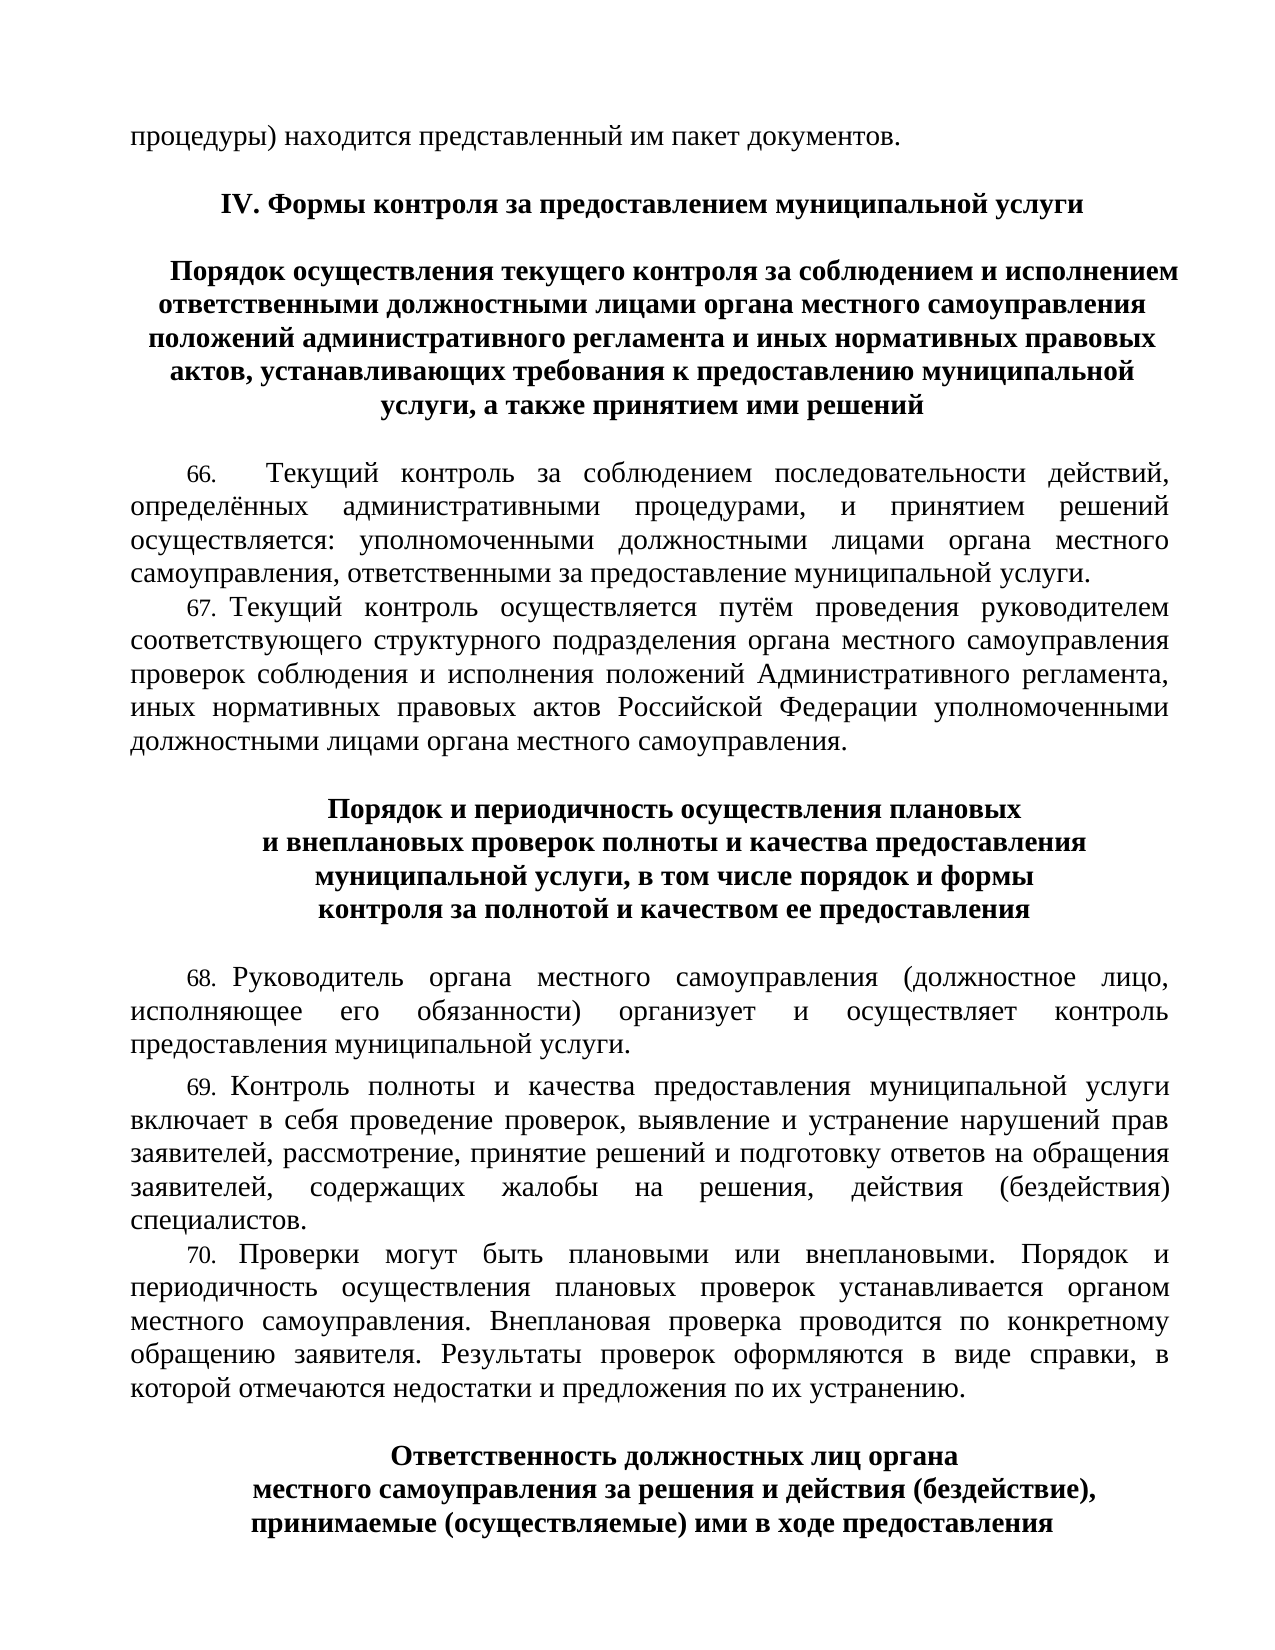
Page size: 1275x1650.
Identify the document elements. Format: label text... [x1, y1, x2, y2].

text и внеплановых проверок полноты и качества предоставления [118, 824, 1186, 858]
text Порядок и периодичность осуществления плановых [118, 791, 1186, 824]
text IV. Формы контроля за предоставлением муниципальной услуги [118, 186, 1186, 219]
text местного самоуправления за решения и действия (бездействие), принимаемые (осуществляемые) ими в ходе предоставления [118, 1471, 1186, 1538]
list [130, 118, 1170, 152]
text Порядок осуществления текущего контроля за соблюдением и исполнением ответственными должностными лицами органа местного самоуправления положений административного регламента и иных нормативных правовых актов, устанавливающих требования к предоставлению муниципальной услуги, а также принятием ими решений [118, 253, 1186, 421]
list Контроль полноты и качества предоставления муниципальной услуги включает в себя проведение проверок, выявление и устранение нарушений прав заявителей, рассмотрение, принятие решений и подготовку ответов на обращения заявителей, содержащих жалобы на решения, действия (бездействия) специалистов. [130, 1068, 1170, 1236]
list Руководитель органа местного самоуправления (должностное лицо, исполняющее его обязанности) организует и осуществляет контроль предоставления муниципальной услуги. [130, 959, 1170, 1060]
list Проверки могут быть плановыми или внеплановыми. Порядок и периодичность осуществления плановых проверок устанавливается органом местного самоуправления. Внеплановая проверка проводится по конкретному обращению заявителя. Результаты проверок оформляются в виде справки, в которой отмечаются недостатки и предложения по их устранению. [130, 1236, 1170, 1404]
text Ответственность должностных лиц органа [118, 1438, 1186, 1471]
list Текущий контроль за соблюдением последовательности действий, определённых административными процедурами, и принятием решений осуществляется: уполномоченными должностными лицами органа местного самоуправления, ответственными за предоставление муниципальной услуги. [130, 455, 1170, 589]
text контроля за полнотой и качеством ее предоставления [118, 891, 1186, 925]
text муниципальной услуги, в том числе порядок и формы [118, 858, 1186, 891]
list Текущий контроль осуществляется путём проведения руководителем соответствующего структурного подразделения органа местного самоуправления проверок соблюдения и исполнения положений Административного регламента, иных нормативных правовых актов Российской Федерации уполномоченными должностными лицами органа местного самоуправления. [130, 589, 1170, 757]
